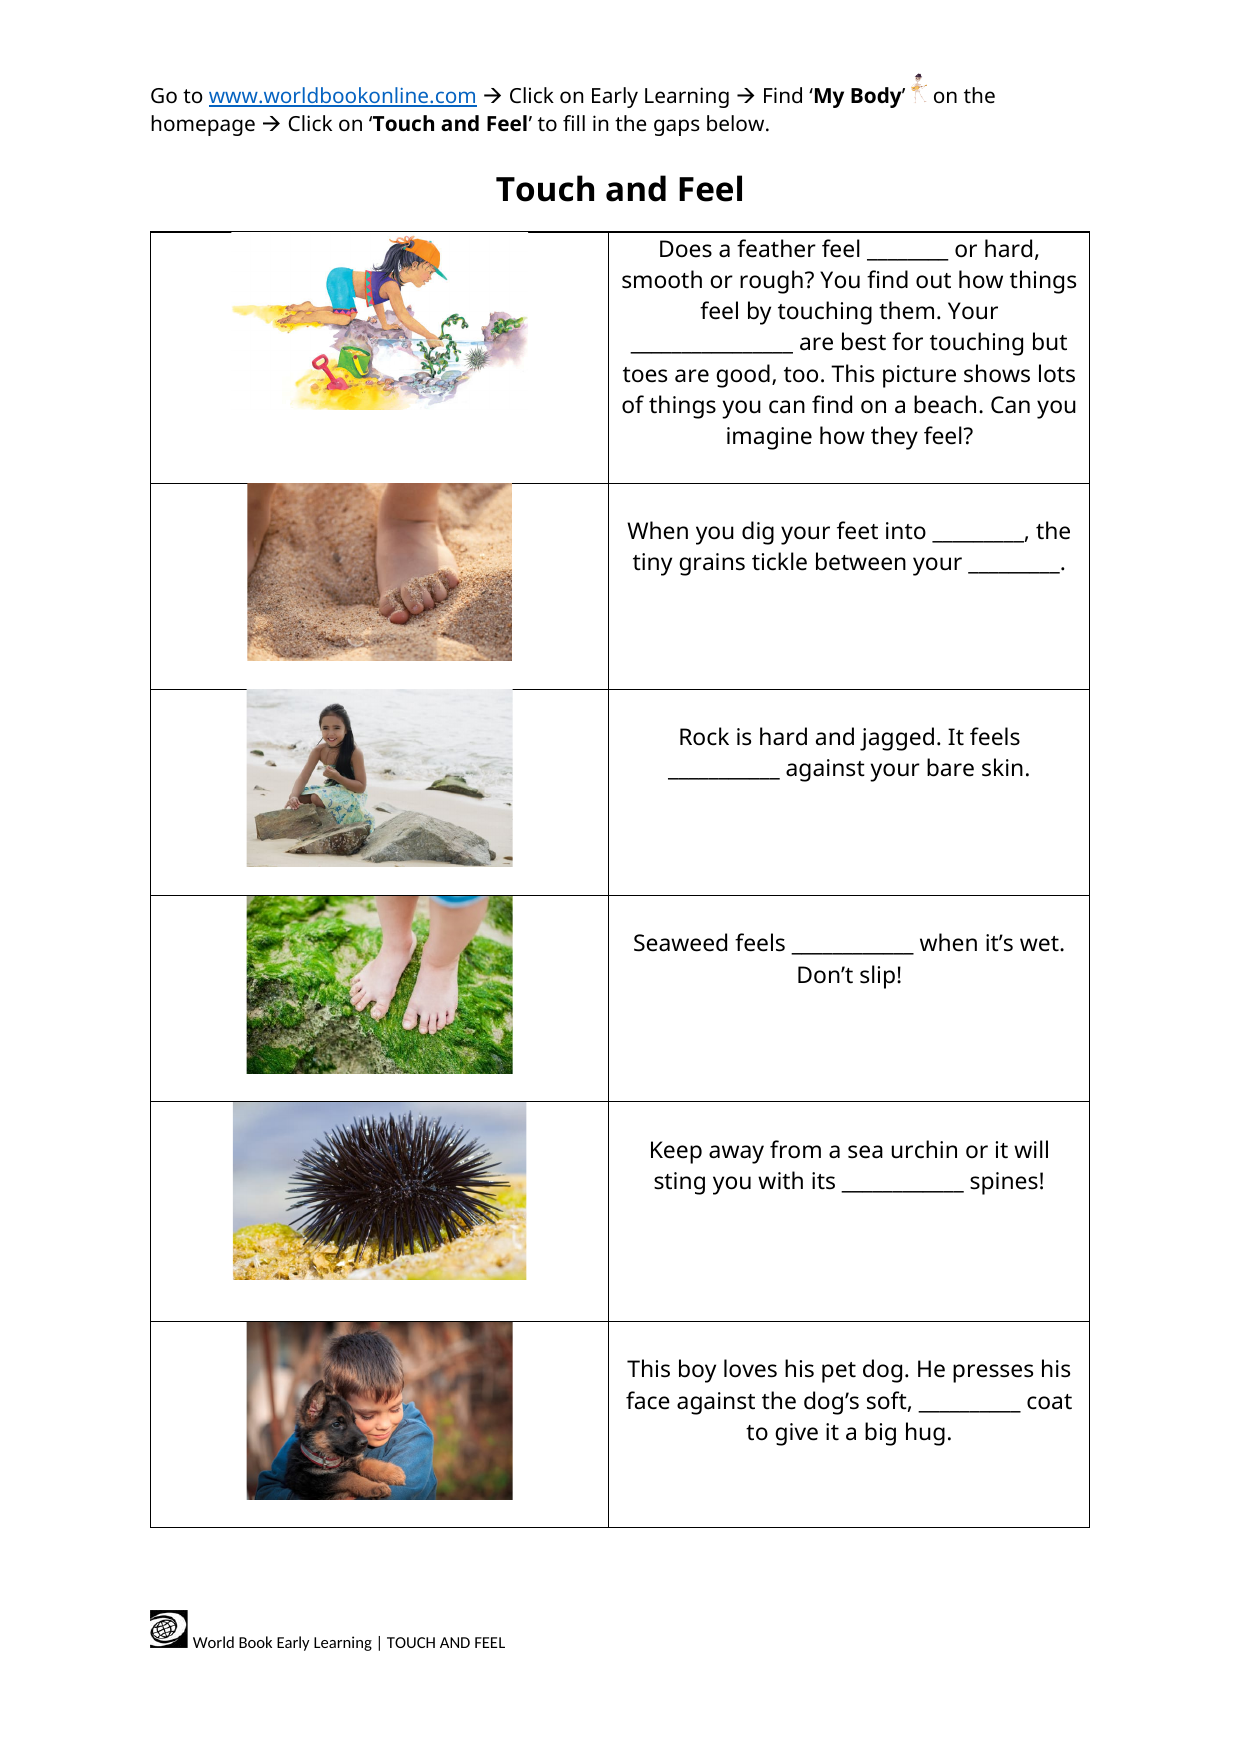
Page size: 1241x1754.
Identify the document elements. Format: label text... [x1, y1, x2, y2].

table_cell Keep away from a sea urchin or it will sting you with its ____________ spines! [609, 1102, 1089, 1321]
picture [910, 73, 928, 104]
table_cell This boy loves his pet dog. He presses his face against the dog’s soft, __________ coat to give it a big hug. [609, 1322, 1089, 1527]
table_header [151, 233, 608, 482]
table_header Does a feather feel ________ or hard, smooth or rough? You find out how things feel by touching them. Your ________________ are best for touching but toes are good, too. This picture shows lots of things you can find on a beach. Can you imagine how they feel? [609, 233, 1089, 482]
table_cell Seaweed feels ____________ when it’s wet. Don’t slip! [609, 896, 1089, 1101]
table_cell [151, 484, 608, 689]
table_cell [151, 1322, 608, 1527]
table_cell [151, 896, 608, 1101]
table_cell [151, 1102, 608, 1321]
picture [246, 689, 513, 867]
picture [247, 483, 512, 661]
text Touch and Feel [150, 166, 1090, 211]
picture [246, 896, 513, 1074]
table_cell Rock is hard and jagged. It feels ___________ against your bare skin. [609, 690, 1089, 895]
picture [150, 1610, 188, 1648]
table_cell [151, 690, 608, 895]
picture [232, 1102, 527, 1280]
table_cell When you dig your feet into _________, the tiny grains tickle between your _________. [609, 484, 1089, 689]
picture [246, 1322, 513, 1500]
picture [231, 232, 529, 410]
